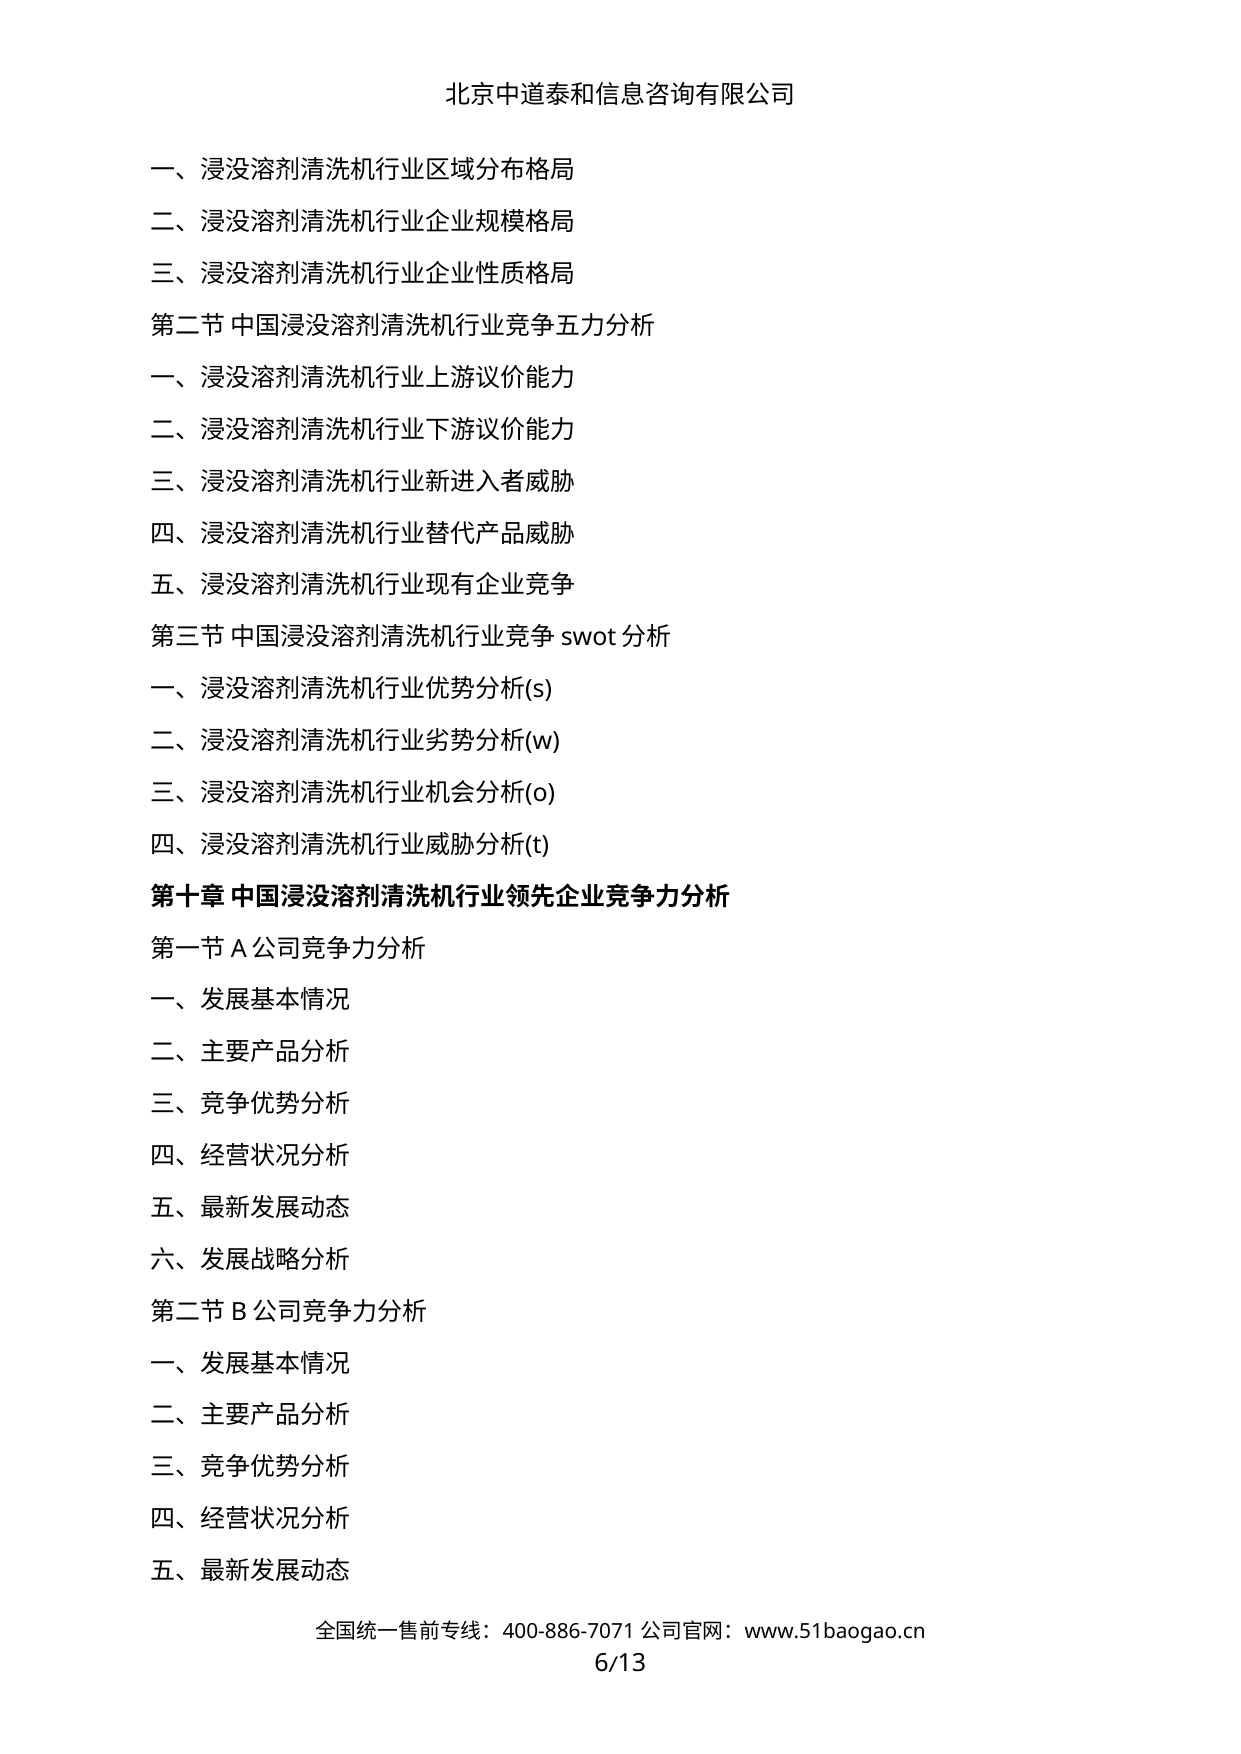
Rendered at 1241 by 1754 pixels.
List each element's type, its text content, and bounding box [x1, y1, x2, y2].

text 四、经营状况分析 [150, 1499, 1090, 1535]
text 二、浸没溶剂清洗机行业企业规模格局 [150, 202, 1090, 238]
text 二、浸没溶剂清洗机行业下游议价能力 [150, 409, 1090, 446]
text 四、浸没溶剂清洗机行业替代产品威胁 [150, 513, 1090, 549]
text 第十章 中国浸没溶剂清洗机行业领先企业竞争力分析 [150, 876, 1090, 912]
text 第三节 中国浸没溶剂清洗机行业竞争swot分析 [150, 617, 1090, 653]
text 第二节 B公司竞争力分析 [150, 1291, 1090, 1327]
text 一、浸没溶剂清洗机行业优势分析(s) [150, 669, 1090, 705]
text 三、竞争优势分析 [150, 1447, 1090, 1483]
text 二、主要产品分析 [150, 1395, 1090, 1431]
text 五、浸没溶剂清洗机行业现有企业竞争 [150, 565, 1090, 601]
text 三、浸没溶剂清洗机行业新进入者威胁 [150, 461, 1090, 497]
text 第一节 A公司竞争力分析 [150, 928, 1090, 964]
text 四、浸没溶剂清洗机行业威胁分析(t) [150, 824, 1090, 861]
text 四、经营状况分析 [150, 1136, 1090, 1172]
text 五、最新发展动态 [150, 1551, 1090, 1587]
text 一、发展基本情况 [150, 980, 1090, 1016]
text 三、浸没溶剂清洗机行业企业性质格局 [150, 254, 1090, 290]
text 二、主要产品分析 [150, 1032, 1090, 1068]
text 一、发展基本情况 [150, 1343, 1090, 1379]
text 一、浸没溶剂清洗机行业上游议价能力 [150, 357, 1090, 394]
text 五、最新发展动态 [150, 1187, 1090, 1224]
text 一、浸没溶剂清洗机行业区域分布格局 [150, 150, 1090, 186]
text 二、浸没溶剂清洗机行业劣势分析(w) [150, 721, 1090, 757]
text 六、发展战略分析 [150, 1239, 1090, 1276]
text 第二节 中国浸没溶剂清洗机行业竞争五力分析 [150, 306, 1090, 342]
text 三、浸没溶剂清洗机行业机会分析(o) [150, 772, 1090, 809]
text 三、竞争优势分析 [150, 1084, 1090, 1120]
